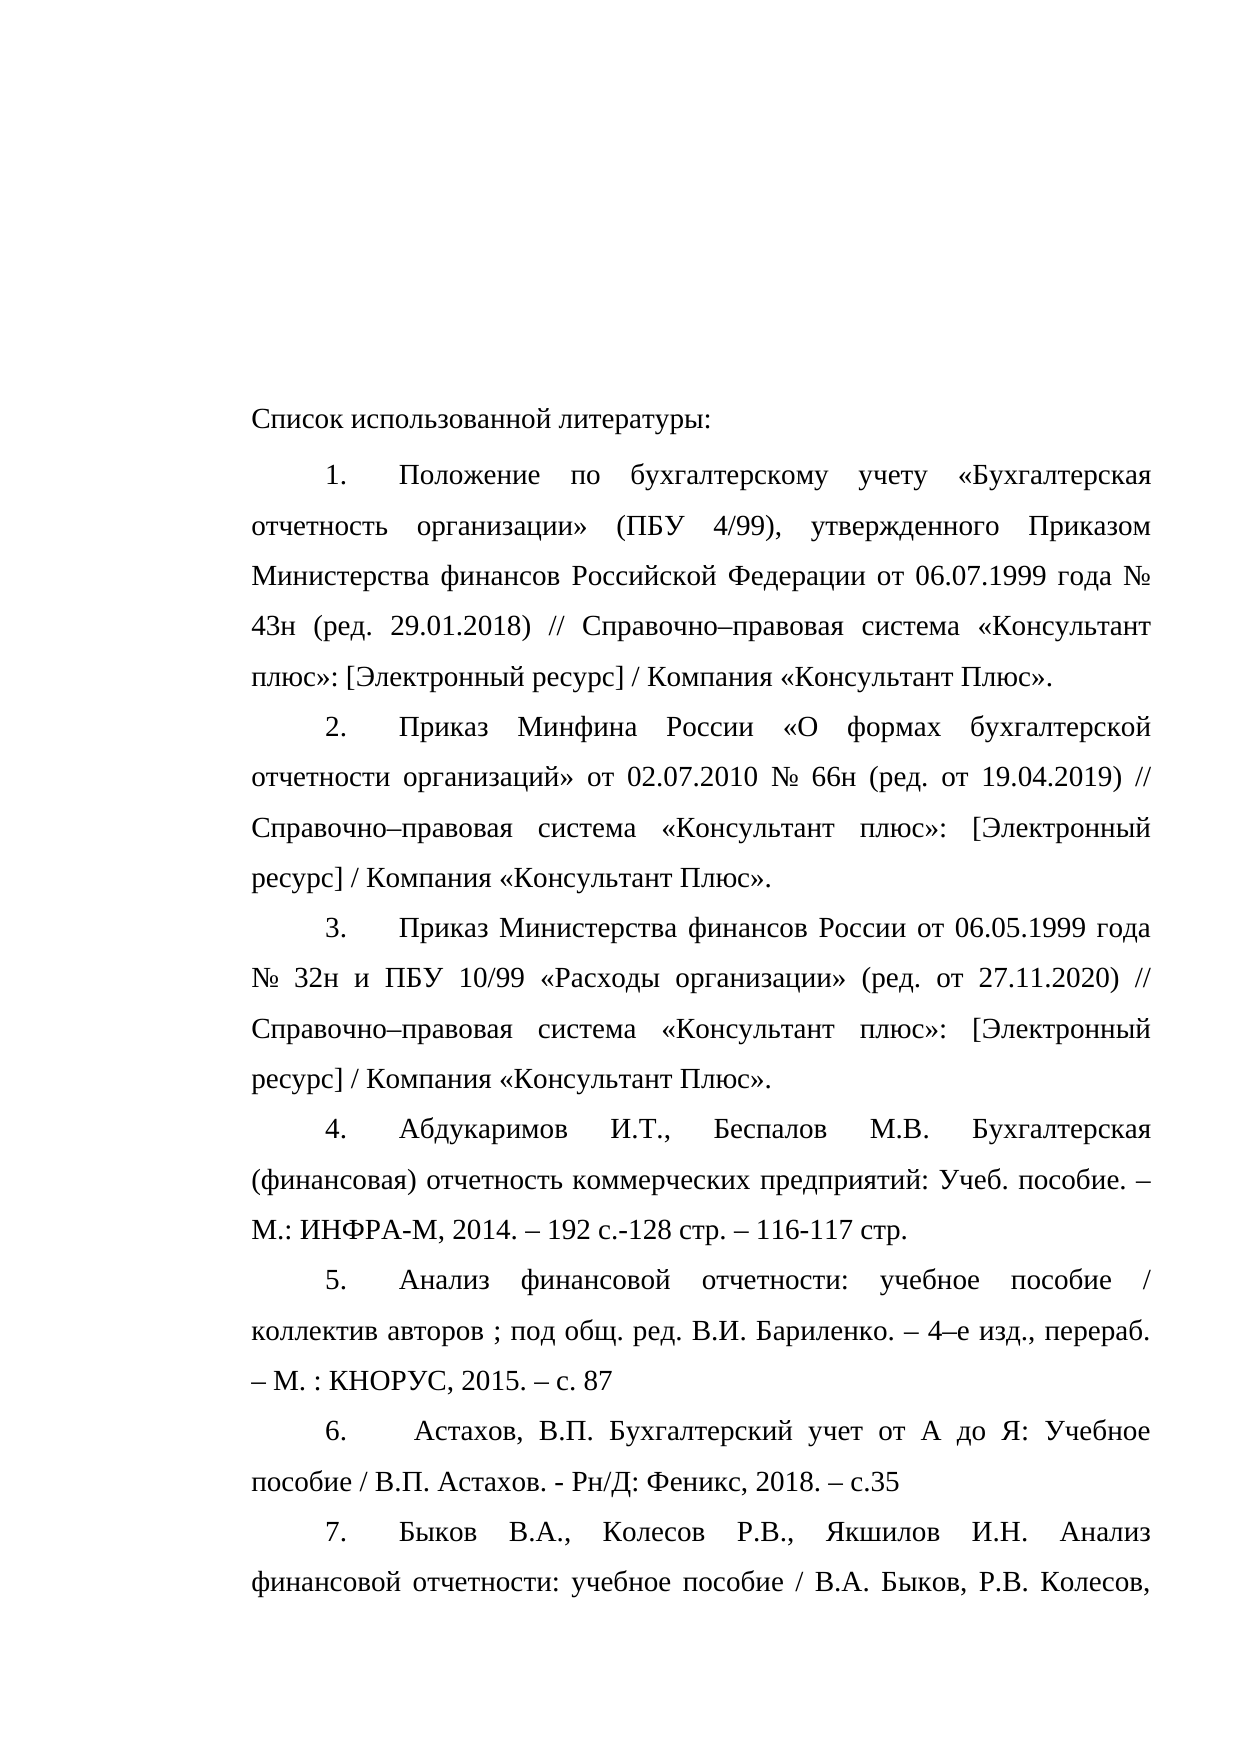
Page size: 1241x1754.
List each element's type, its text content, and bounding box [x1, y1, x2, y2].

list Положение по бухгалтерскому учету «Бухгалтерская отчетность организации» (ПБУ 4/99), утвержденного Приказом Министерства финансов Российской Федерации от 06.07.1999 года № 43н (ред. 29.01.2018) // Справочно–правовая система «Консультант плюс»: [Электронный ресурс] / Компания «Консультант Плюс». [251, 457, 1152, 692]
list Приказ Минфина России «О формах бухгалтерской отчетности организаций» от 02.07.2010 № 66н (ред. от 19.04.2019) // Справочно–правовая система «Консультант плюс»: [Электронный ресурс] / Компания «Консультант Плюс». [251, 709, 1152, 893]
list Абдукаримов И.Т., Беспалов М.В. Бухгалтерская (финансовая) отчетность коммерческих предприятий: Учеб. пособие. – М.: ИНФРА-М, 2014. – 192 с.-128 стр. – 116-117 стр. [251, 1112, 1152, 1246]
list Астахов, В.П. Бухгалтерский учет от А до Я: Учебное пособие / В.П. Астахов. - Рн/Д: Феникс, 2018. – с.35 [251, 1413, 1152, 1497]
text Список использованной литературы: [177, 401, 1152, 434]
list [251, 1514, 1152, 1598]
list Анализ финансовой отчетности: учебное пособие / коллектив авторов ; под общ. ред. В.И. Бариленко. – 4–е изд., перераб. – М. : КНОРУС, 2015. – с. 87 [251, 1262, 1152, 1397]
list Приказ Министерства финансов России от 06.05.1999 года № 32н и ПБУ 10/99 «Расходы организации» (ред. от 27.11.2020) // Справочно–правовая система «Консультант плюс»: [Электронный ресурс] / Компания «Консультант Плюс». [251, 910, 1152, 1095]
